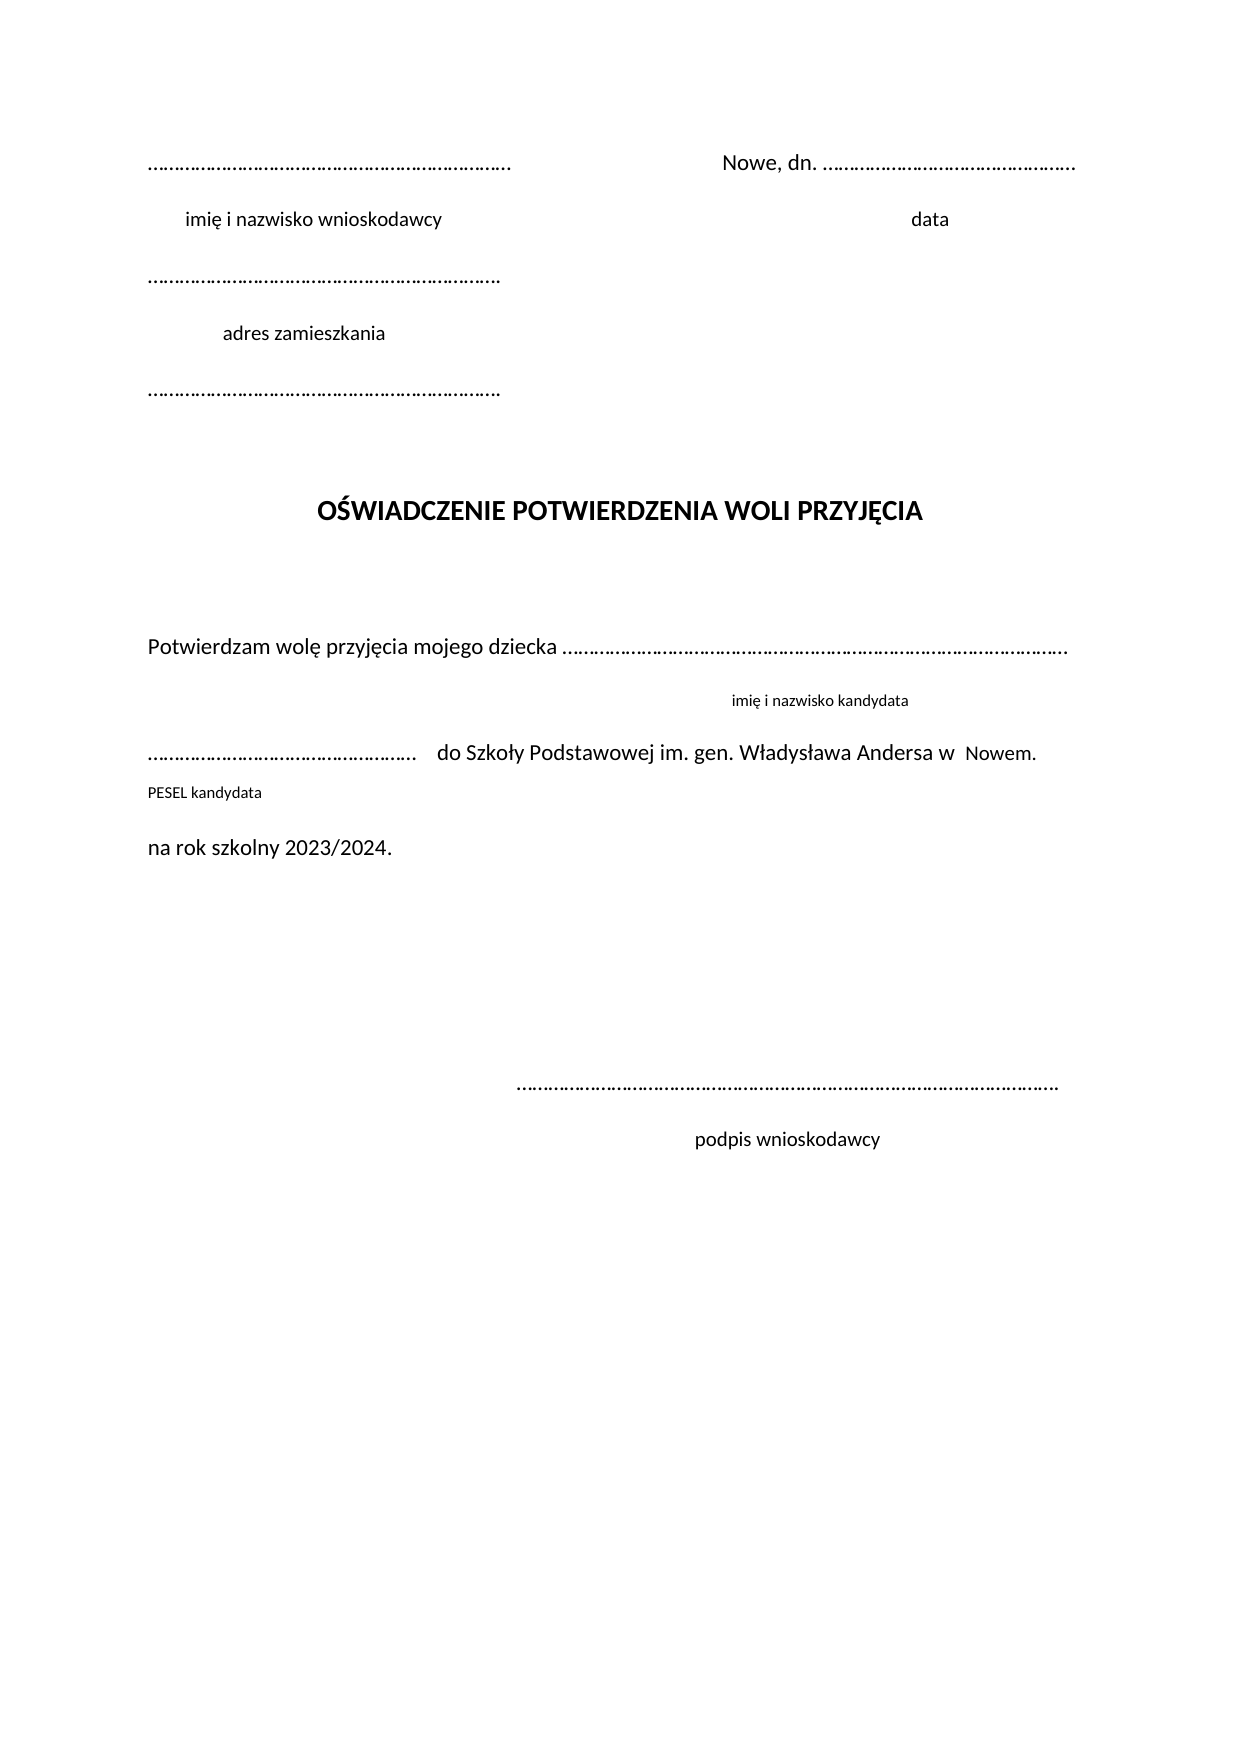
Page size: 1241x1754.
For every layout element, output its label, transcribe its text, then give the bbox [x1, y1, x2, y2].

text imię i nazwisko kandydata [148, 691, 1093, 711]
text OŚWIADCZENIE POTWIERDZENIA WOLI PRZYJĘCIA [148, 492, 1093, 527]
text …………………………………………… do Szkoły Podstawowej im. gen. Władysława Andersa w Nowem. PESEL kandydata [148, 738, 1093, 804]
text Potwierdzam wolę przyjęcia mojego dziecka …………………………………………………………………………………… [148, 632, 1093, 660]
text …………………………………………………………………………………………. [516, 1068, 1093, 1096]
text podpis wnioskodawcy [516, 1126, 1093, 1152]
text imię i nazwisko wnioskodawcy data [148, 206, 1093, 232]
text adres zamieszkania [148, 320, 1093, 345]
text na rok szkolny 2023/2024. [148, 833, 1093, 861]
text …………………………………………………………… Nowe, dn. ………………………………………… [148, 148, 1093, 176]
text …………………………………………………………. [148, 374, 1093, 402]
text …………………………………………………………. [148, 261, 1093, 289]
